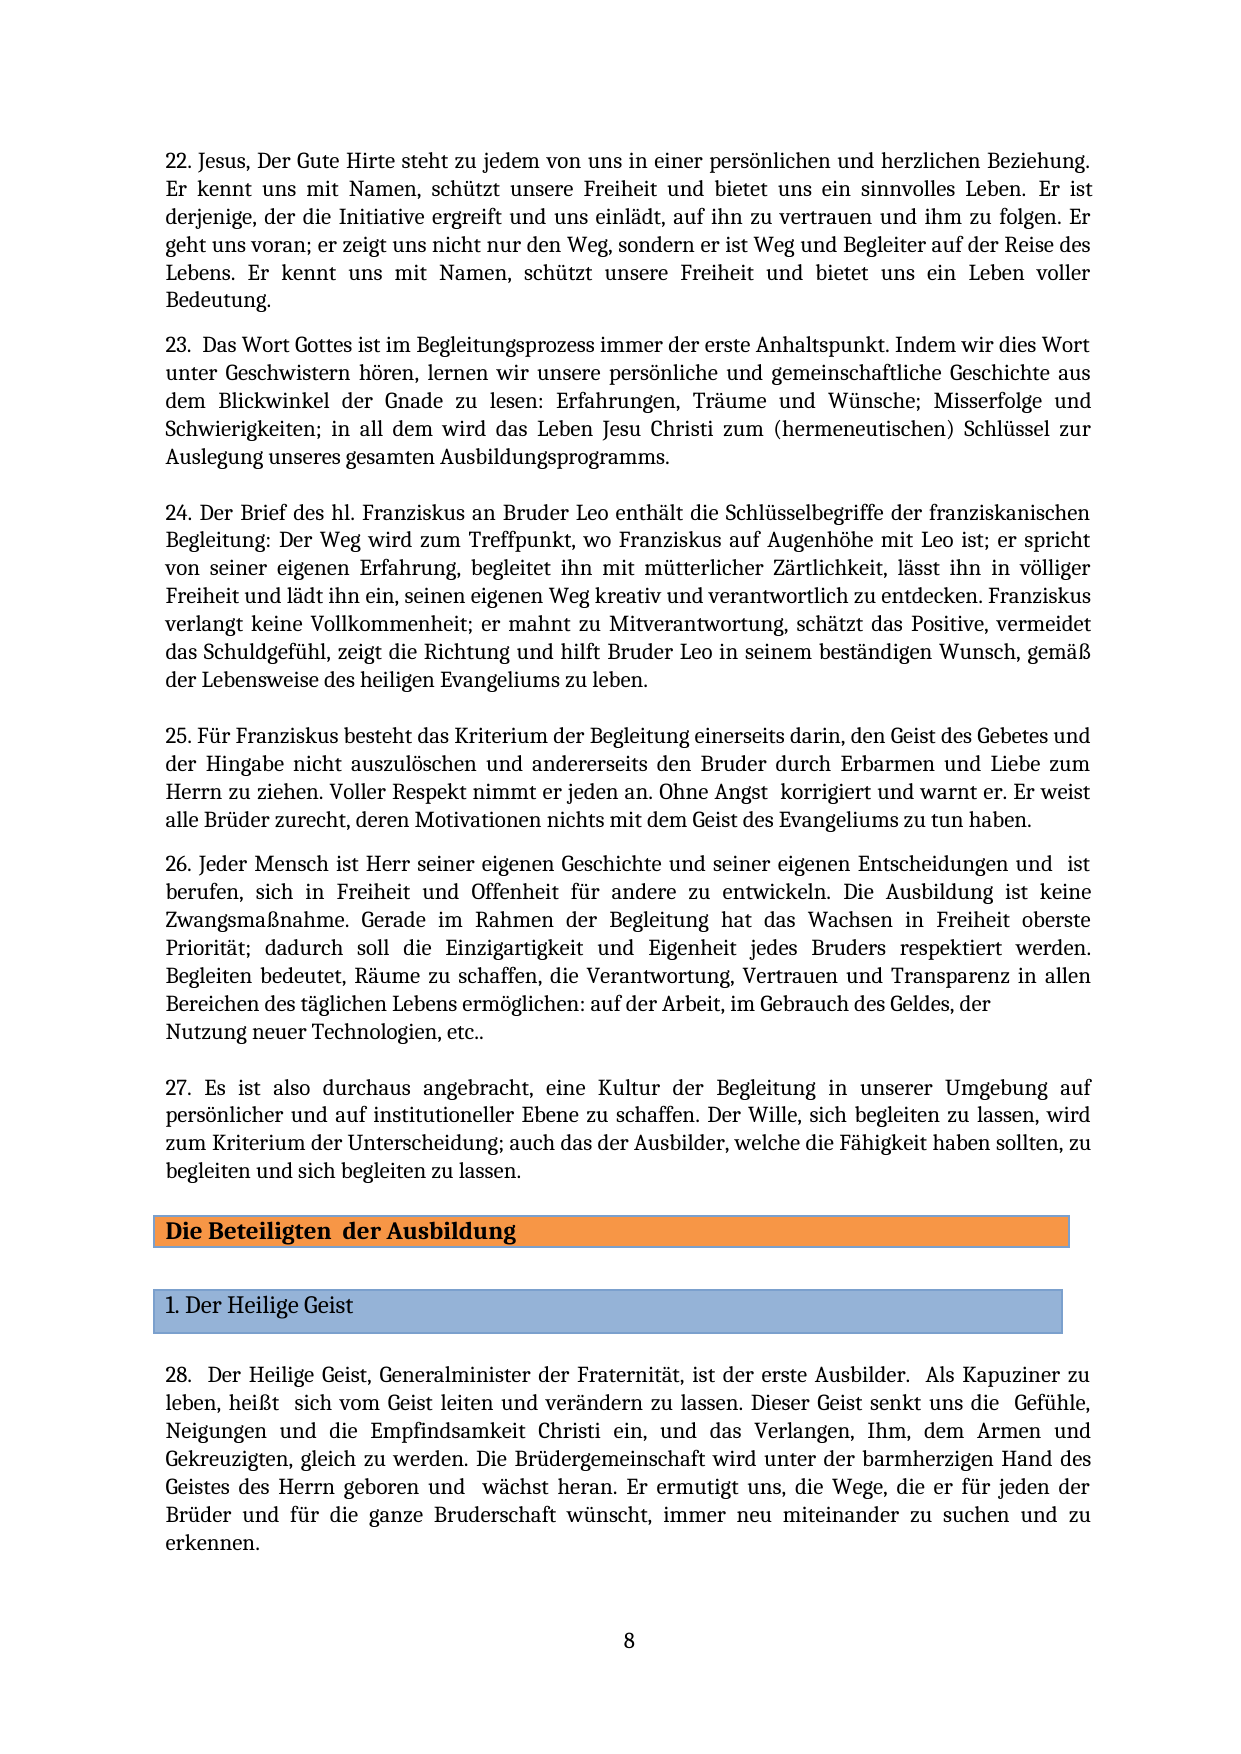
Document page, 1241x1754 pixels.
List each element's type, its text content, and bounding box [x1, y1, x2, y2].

table_header 1. Der Heilige Geist [155, 1291, 1061, 1332]
text 26. Jeder Mensch ist Herr seiner eigenen Geschichte und seiner eigenen Entscheidungen und ist berufen, sich in Freiheit und Offenheit für andere zu entwickeln. Die Ausbildung ist keine Zwangsmaßnahme. Gerade im Rahmen der Begleitung hat das Wachsen in Freiheit oberste Priorität; dadurch soll die Einzigartigkeit und Eigenheit jedes Bruders respektiert werden. Begleiten bedeutet, Räume zu schaffen, die Verantwortung, Vertrauen und Transparenz in allen Bereichen des täglichen Lebens ermöglichen: auf der Arbeit, im Gebrauch des Geldes, der [165, 851, 1092, 1017]
text Nutzung neuer Technologien, etc.. [165, 1018, 1092, 1045]
text 25. Für Franziskus besteht das Kriterium der Begleitung einerseits darin, den Geist des Gebetes und der Hingabe nicht auszulöschen und andererseits den Bruder durch Erbarmen und Liebe zum Herrn zu ziehen. Voller Respekt nimmt er jeden an. Ohne Angst korrigiert und warnt er. Er weist alle Brüder zurecht, deren Motivationen nichts mit dem Geist des Evangeliums zu tun haben. [165, 723, 1092, 833]
text 28. Der Heilige Geist, Generalminister der Fraternität, ist der erste Ausbilder. Als Kapuziner zu leben, heißt sich vom Geist leiten und verändern zu lassen. Dieser Geist senkt uns die Gefühle, Neigungen und die Empfindsamkeit Christi ein, und das Verlangen, Ihm, dem Armen und Gekreuzigten, gleich zu werden. Die Brüdergemeinschaft wird unter der barmherzigen Hand des Geistes des Herrn geboren und wächst heran. Er ermutigt uns, die Wege, die er für jeden der Brüder und für die ganze Bruderschaft wünscht, immer neu miteinander zu suchen und zu erkennen. [165, 1362, 1092, 1556]
text 22. Jesus, Der Gute Hirte steht zu jedem von uns in einer persönlichen und herzlichen Beziehung. Er kennt uns mit Namen, schützt unsere Freiheit und bietet uns ein sinnvolles Leben. Er ist derjenige, der die Initiative ergreift und uns einlädt, auf ihn zu vertrauen und ihm zu folgen. Er geht uns voran; er zeigt uns nicht nur den Weg, sondern er ist Weg und Begleiter auf der Reise des Lebens. Er kennt uns mit Namen, schützt unsere Freiheit und bietet uns ein Leben voller Bedeutung. [165, 148, 1092, 314]
text 24. Der Brief des hl. Franziskus an Bruder Leo enthält die Schlüsselbegriffe der franziskanischen Begleitung: Der Weg wird zum Treffpunkt, wo Franziskus auf Augenhöhe mit Leo ist; er spricht von seiner eigenen Erfahrung, begleitet ihn mit mütterlicher Zärtlichkeit, lässt ihn in völliger Freiheit und lädt ihn ein, seinen eigenen Weg kreativ und verantwortlich zu entdecken. Franziskus verlangt keine Vollkommenheit; er mahnt zu Mitverantwortung, schätzt das Positive, vermeidet das Schuldgefühl, zeigt die Richtung und hilft Bruder Leo in seinem beständigen Wunsch, gemäß der Lebensweise des heiligen Evangeliums zu leben. [165, 471, 1092, 693]
text 27. Es ist also durchaus angebracht, eine Kultur der Begleitung in unserer Umgebung auf persönlicher und auf institutioneller Ebene zu schaffen. Der Wille, sich begleiten zu lassen, wird zum Kriterium der Unterscheidung; auch das der Ausbilder, welche die Fähigkeit haben sollten, zu begleiten und sich begleiten zu lassen. [165, 1074, 1092, 1184]
text 23. Das Wort Gottes ist im Begleitungsprozess immer der erste Anhaltspunkt. Indem wir dies Wort unter Geschwistern hören, lernen wir unsere persönliche und gemeinschaftliche Geschichte aus dem Blickwinkel der Gnade zu lesen: Erfahrungen, Träume und Wünsche; Misserfolge und Schwierigkeiten; in all dem wird das Leben Jesu Christi zum (hermeneutischen) Schlüssel zur Auslegung unseres gesamten Ausbildungsprogramms. [165, 332, 1092, 470]
table_header Die Beteiligten der Ausbildung [155, 1217, 1068, 1246]
